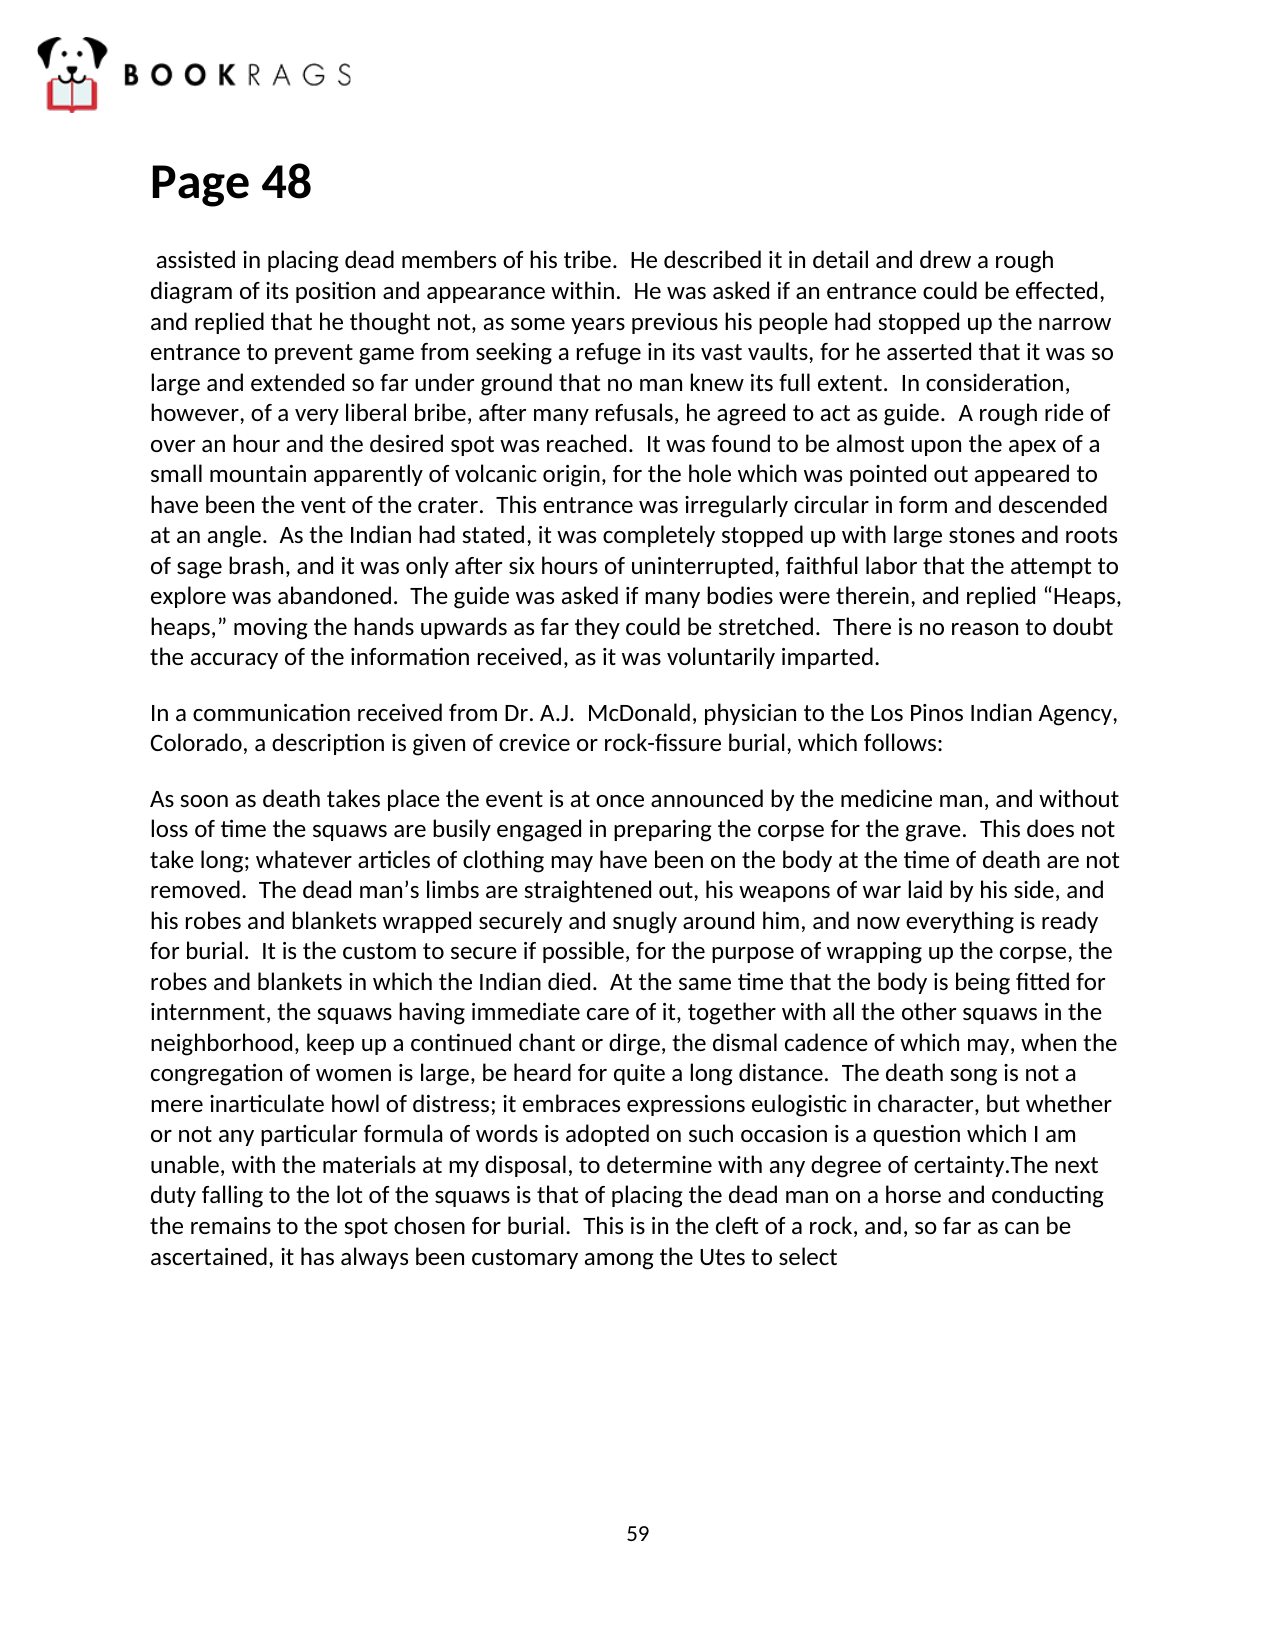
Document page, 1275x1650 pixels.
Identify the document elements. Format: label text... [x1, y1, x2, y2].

text As soon as death takes place the event is at once announced by the medicine man, and without loss of time the squaws are busily engaged in preparing the corpse for the grave. This does not take long; whatever articles of clothing may have been on the body at the time of death are not removed. The dead man’s limbs are straightened out, his weapons of war laid by his side, and his robes and blankets wrapped securely and snugly around him, and now everything is ready for burial. It is the custom to secure if possible, for the purpose of wrapping up the corpse, the robes and blankets in which the Indian died. At the same time that the body is being fitted for internment, the squaws having immediate care of it, together with all the other squaws in the neighborhood, keep up a continued chant or dirge, the dismal cadence of which may, when the congregation of women is large, be heard for quite a long distance. The death song is not a mere inarticulate howl of distress; it embraces expressions eulogistic in character, but whether or not any particular formula of words is adopted on such occasion is a question which I am unable, with the materials at my disposal, to determine with any degree of certainty.The next duty falling to the lot of the squaws is that of placing the dead man on a horse and conducting the remains to the spot chosen for burial. This is in the cleft of a rock, and, so far as can be ascertained, it has always been customary among the Utes to select [150, 783, 1125, 1271]
text assisted in placing dead members of his tribe. He described it in detail and drew a rough diagram of its position and appearance within. He was asked if an entrance could be effected, and replied that he thought not, as some years previous his people had stopped up the narrow entrance to prevent game from seeking a refuge in its vast vaults, for he asserted that it was so large and extended so far under ground that no man knew its full extent. In consideration, however, of a very liberal bribe, after many refusals, he agreed to act as guide. A rough ride of over an hour and the desired spot was reached. It was found to be almost upon the apex of a small mountain apparently of volcanic origin, for the hole which was pointed out appeared to have been the vent of the crater. This entrance was irregularly circular in form and descended at an angle. As the Indian had stated, it was completely stopped up with large stones and roots of sage brash, and it was only after six hours of uninterrupted, faithful labor that the attempt to explore was abandoned. The guide was asked if many bodies were therein, and replied “Heaps, heaps,” moving the hands upwards as far they could be stretched. There is no reason to doubt the accuracy of the information received, as it was voluntarily imparted. [150, 244, 1125, 672]
picture [37, 37, 351, 113]
text Page 48 [150, 150, 1125, 211]
text In a communication received from Dr. A.J. McDonald, physician to the Los Pinos Indian Agency, Colorado, a description is given of crevice or rock-fissure burial, which follows: [150, 697, 1125, 758]
